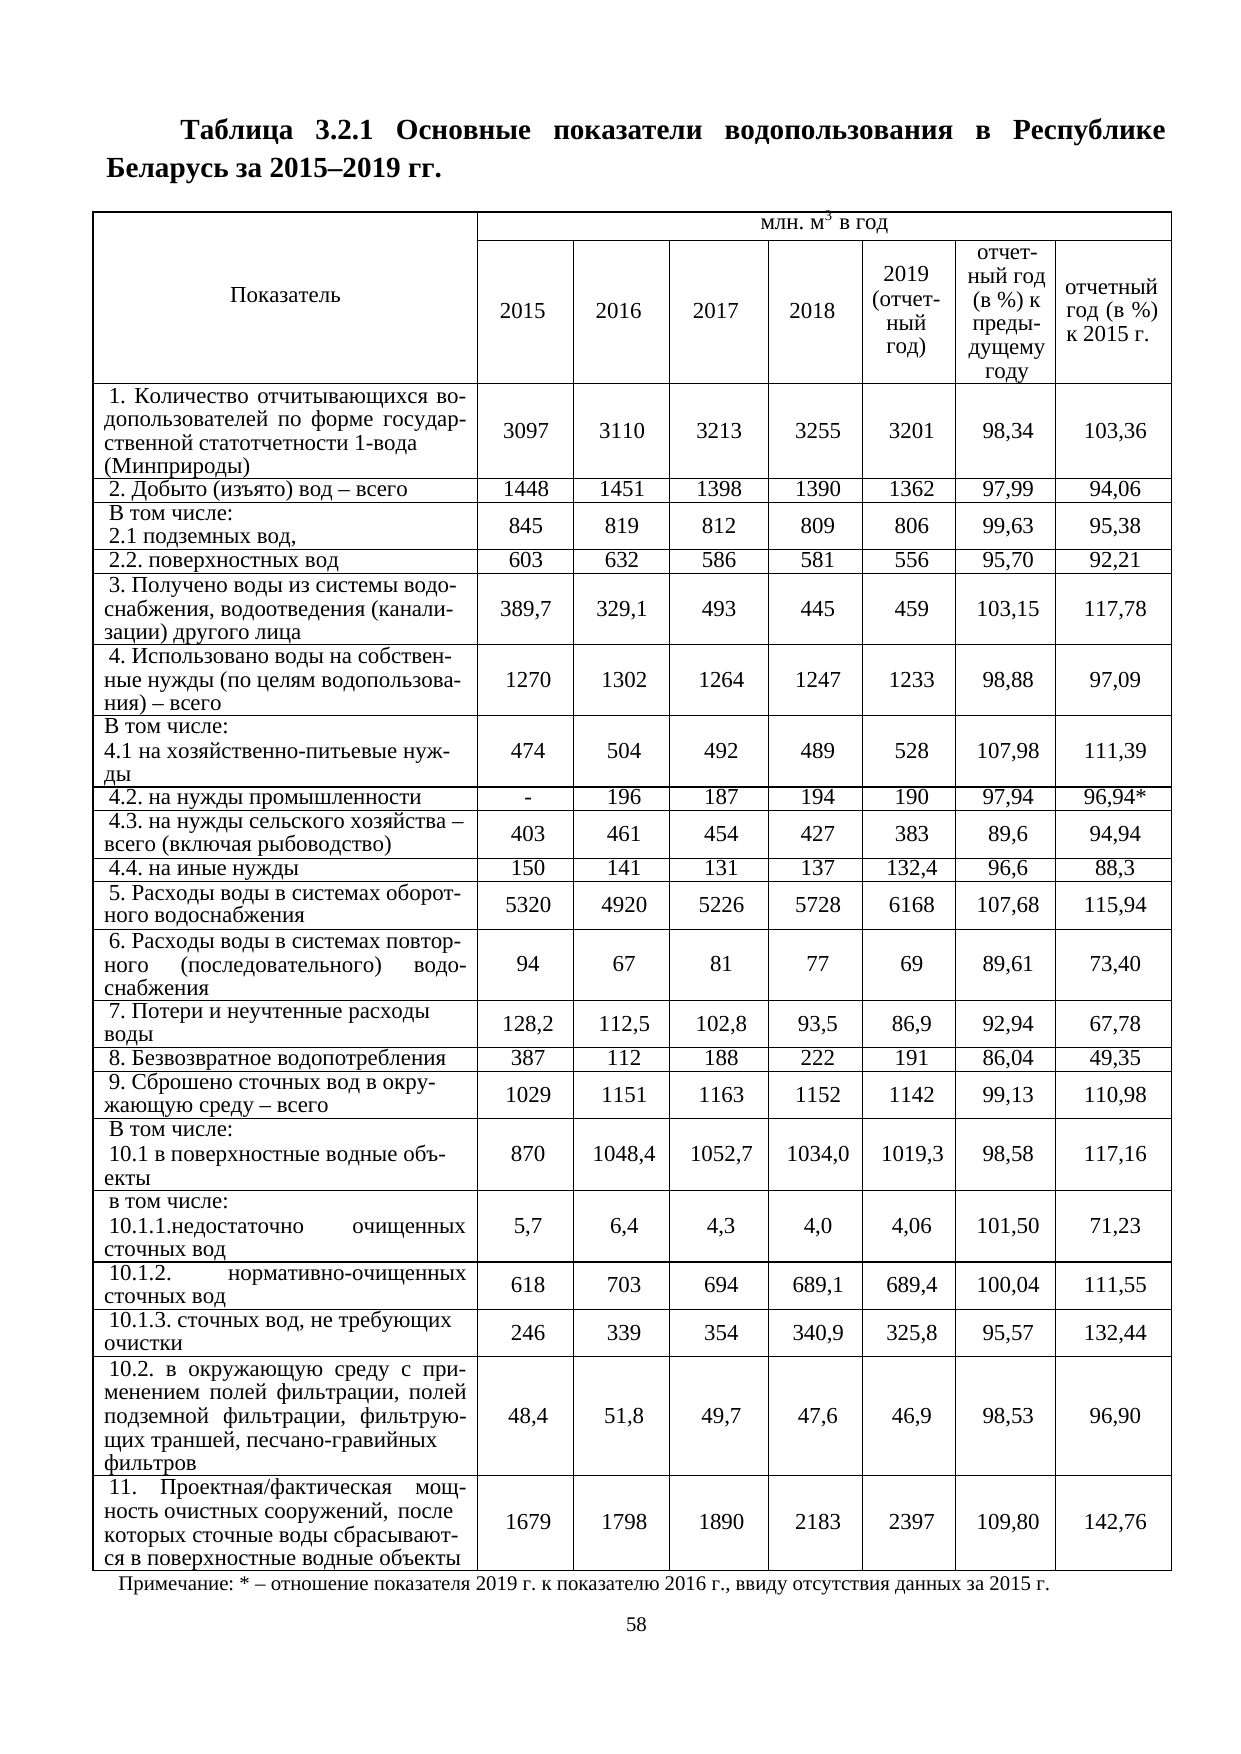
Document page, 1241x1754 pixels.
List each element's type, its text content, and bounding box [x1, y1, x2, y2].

table_cell 115,94 [1056, 882, 1171, 929]
table_cell 77 [769, 930, 862, 1000]
table_cell 340,9 [769, 1310, 862, 1356]
table_cell 9. Сброшено сточных вод в окру- жающую среду – всего [94, 1072, 477, 1118]
table_cell 1247 [769, 645, 862, 715]
table_cell отчет- ный год (в %) к преды- дущему году [956, 241, 1055, 383]
table_cell 1029 [478, 1072, 573, 1118]
table_cell 819 [574, 503, 669, 549]
table_cell 94,94 [1056, 811, 1171, 857]
table_cell 137 [769, 859, 862, 881]
table_cell 387 [478, 1048, 573, 1071]
table_cell 2016 [574, 241, 669, 383]
table_cell 81 [670, 930, 768, 1000]
table_cell 2183 [769, 1476, 862, 1570]
table_cell 2018 [769, 241, 862, 383]
table_cell 1. Количество отчитывающихся во- допользователей по форме государ- ственной статотчетности 1-вода (Минприроды) [94, 384, 477, 478]
table_cell 1390 [769, 479, 862, 502]
table_cell 1233 [863, 645, 955, 715]
table_cell 3213 [670, 384, 768, 478]
table_cell 1890 [670, 1476, 768, 1570]
table_cell 98,88 [956, 645, 1055, 715]
table_cell 222 [769, 1048, 862, 1071]
table_cell 51,8 [574, 1357, 669, 1475]
table_header млн. м3 в год [478, 213, 1171, 240]
table_cell 339 [574, 1310, 669, 1356]
table_cell 812 [670, 503, 768, 549]
table_cell 71,23 [1056, 1191, 1171, 1261]
table_header Показатель [94, 213, 477, 383]
table_cell 99,13 [956, 1072, 1055, 1118]
table_cell 528 [863, 716, 955, 786]
table_cell 694 [670, 1263, 768, 1309]
table_cell 3201 [863, 384, 955, 478]
table_cell 493 [670, 574, 768, 644]
table_cell 325,8 [863, 1310, 955, 1356]
table_cell 1163 [670, 1072, 768, 1118]
table_cell 47,6 [769, 1357, 862, 1475]
table_cell 445 [769, 574, 862, 644]
table_cell 92,21 [1056, 550, 1171, 573]
text Примечание: * – отношение показателя 2019 г. к показателю 2016 г., ввиду отсутствия данных за 2015 г. [118, 1571, 1166, 1595]
table_cell 112,5 [574, 1001, 669, 1047]
table_cell 1798 [574, 1476, 669, 1570]
table_cell 131 [670, 859, 768, 881]
table_cell 103,15 [956, 574, 1055, 644]
table_cell 73,40 [1056, 930, 1171, 1000]
table_cell 870 [478, 1119, 573, 1190]
table_cell 194 [769, 788, 862, 810]
table_cell 403 [478, 811, 573, 857]
table_cell 89,6 [956, 811, 1055, 857]
table_cell 1152 [769, 1072, 862, 1118]
table_cell 117,78 [1056, 574, 1171, 644]
table_cell 88,3 [1056, 859, 1171, 881]
table_cell 102,8 [670, 1001, 768, 1047]
table_cell отчетный год (в %) к 2015 г. [1056, 241, 1171, 383]
table_cell 48,4 [478, 1357, 573, 1475]
table_cell 4,0 [769, 1191, 862, 1261]
table_cell 187 [670, 788, 768, 810]
table_cell 1302 [574, 645, 669, 715]
table_cell 89,61 [956, 930, 1055, 1000]
table_cell 96,94* [1056, 788, 1171, 810]
table_cell В том числе: 2.1 подземных вод, [94, 503, 477, 549]
table_cell 2017 [670, 241, 768, 383]
table_cell 109,80 [956, 1476, 1055, 1570]
table_cell В том числе: 10.1 в поверхностные водные объ- екты [94, 1119, 477, 1190]
table_cell 93,5 [769, 1001, 862, 1047]
table_cell 49,7 [670, 1357, 768, 1475]
table_cell 4.3. на нужды сельского хозяйства – всего (включая рыбоводство) [94, 811, 477, 857]
table_cell 97,94 [956, 788, 1055, 810]
table_cell 86,04 [956, 1048, 1055, 1071]
table_cell 383 [863, 811, 955, 857]
table_cell 98,58 [956, 1119, 1055, 1190]
table_cell 1451 [574, 479, 669, 502]
table_cell В том числе: 4.1 на хозяйственно-питьевые нуж- ды [94, 716, 477, 786]
table_cell 2.2. поверхностных вод [94, 550, 477, 573]
table_cell 10.2. в окружающую среду с при- менением полей фильтрации, полей подземной фильтрации, фильтрую- щих траншей, песчано-гравийных фильтров [94, 1357, 477, 1475]
table_cell 8. Безвозвратное водопотребления [94, 1048, 477, 1071]
table_cell 5728 [769, 882, 862, 929]
table_cell 689,1 [769, 1263, 862, 1309]
table_cell 4,3 [670, 1191, 768, 1261]
table_cell 1151 [574, 1072, 669, 1118]
table_cell 806 [863, 503, 955, 549]
table_cell 389,7 [478, 574, 573, 644]
table_cell 101,50 [956, 1191, 1055, 1261]
table_cell 1052,7 [670, 1119, 768, 1190]
table_cell 196 [574, 788, 669, 810]
table_cell 141 [574, 859, 669, 881]
table_cell 11. Проектная/фактическая мощ- ность очистных сооружений, после которых сточные воды сбрасывают- ся в поверхностные водные объекты [94, 1476, 477, 1570]
table_cell 427 [769, 811, 862, 857]
table_cell 632 [574, 550, 669, 573]
table_cell 1398 [670, 479, 768, 502]
table_cell 5. Расходы воды в системах оборот- ного водоснабжения [94, 882, 477, 929]
table_cell 112 [574, 1048, 669, 1071]
table_cell 4.4. на иные нужды [94, 859, 477, 881]
text Таблица 3.2.1 Основные показатели водопользования в Республике Беларусь за 2015–2019 гг. [106, 108, 1166, 183]
table_cell 117,16 [1056, 1119, 1171, 1190]
table_cell 67 [574, 930, 669, 1000]
table_cell 94 [478, 930, 573, 1000]
table_cell 4.2. на нужды промышленности [94, 788, 477, 810]
table_cell 96,6 [956, 859, 1055, 881]
table_cell 103,36 [1056, 384, 1171, 478]
table_cell 97,09 [1056, 645, 1171, 715]
table_cell 107,68 [956, 882, 1055, 929]
table_cell 86,9 [863, 1001, 955, 1047]
table_cell 95,38 [1056, 503, 1171, 549]
table_cell 1034,0 [769, 1119, 862, 1190]
table_cell 474 [478, 716, 573, 786]
table_cell 191 [863, 1048, 955, 1071]
table_cell 1270 [478, 645, 573, 715]
table_cell 556 [863, 550, 955, 573]
table_cell 69 [863, 930, 955, 1000]
table_cell 3110 [574, 384, 669, 478]
table_cell 132,44 [1056, 1310, 1171, 1356]
table_cell 5226 [670, 882, 768, 929]
table_cell 354 [670, 1310, 768, 1356]
table_cell 1679 [478, 1476, 573, 1570]
table_cell 603 [478, 550, 573, 573]
table_cell 454 [670, 811, 768, 857]
table_cell 1362 [863, 479, 955, 502]
table_cell 2015 [478, 241, 573, 383]
table_cell 1048,4 [574, 1119, 669, 1190]
table_cell 95,70 [956, 550, 1055, 573]
table_cell 586 [670, 550, 768, 573]
table_cell 689,4 [863, 1263, 955, 1309]
table_cell 504 [574, 716, 669, 786]
table_cell 99,63 [956, 503, 1055, 549]
table_cell 4,06 [863, 1191, 955, 1261]
table_cell 4920 [574, 882, 669, 929]
table_cell 1142 [863, 1072, 955, 1118]
table_cell 132,4 [863, 859, 955, 881]
table_cell 128,2 [478, 1001, 573, 1047]
table_cell 3. Получено воды из системы водо- снабжения, водоотведения (канали- зации) другого лица [94, 574, 477, 644]
table_cell 3097 [478, 384, 573, 478]
table_cell 150 [478, 859, 573, 881]
table_cell 1448 [478, 479, 573, 502]
table_cell 67,78 [1056, 1001, 1171, 1047]
table_cell 618 [478, 1263, 573, 1309]
table_cell 492 [670, 716, 768, 786]
table_cell 190 [863, 788, 955, 810]
table_cell 95,57 [956, 1310, 1055, 1356]
table_cell 845 [478, 503, 573, 549]
table_cell 6,4 [574, 1191, 669, 1261]
table_cell 110,98 [1056, 1072, 1171, 1118]
table_cell 7. Потери и неучтенные расходы воды [94, 1001, 477, 1047]
table_cell 107,98 [956, 716, 1055, 786]
table_cell 96,90 [1056, 1357, 1171, 1475]
table_cell 459 [863, 574, 955, 644]
table_cell в том числе: 10.1.1.недостаточно очищенных сточных вод [94, 1191, 477, 1261]
table_cell 2019 (отчет- ный год) [863, 241, 955, 383]
table_cell 10.1.2. нормативно-очищенных сточных вод [94, 1263, 477, 1309]
table_cell 1264 [670, 645, 768, 715]
table_cell 4. Использовано воды на собствен- ные нужды (по целям водопользова- ния) – всего [94, 645, 477, 715]
table_cell - [478, 788, 573, 810]
table_cell 100,04 [956, 1263, 1055, 1309]
table_cell 2397 [863, 1476, 955, 1570]
table_cell 581 [769, 550, 862, 573]
table_cell 94,06 [1056, 479, 1171, 502]
table_cell 111,39 [1056, 716, 1171, 786]
table_cell 92,94 [956, 1001, 1055, 1047]
table_cell 461 [574, 811, 669, 857]
table_cell 329,1 [574, 574, 669, 644]
table_cell 5,7 [478, 1191, 573, 1261]
table_cell 142,76 [1056, 1476, 1171, 1570]
table_cell 10.1.3. сточных вод, не требующих очистки [94, 1310, 477, 1356]
table_cell 97,99 [956, 479, 1055, 502]
table_cell 3255 [769, 384, 862, 478]
table_cell 111,55 [1056, 1263, 1171, 1309]
table_cell 6. Расходы воды в системах повтор- ного (последовательного) водо- снабжения [94, 930, 477, 1000]
table_cell 246 [478, 1310, 573, 1356]
table_cell 98,34 [956, 384, 1055, 478]
table_cell 809 [769, 503, 862, 549]
table_cell 703 [574, 1263, 669, 1309]
table_cell 489 [769, 716, 862, 786]
table_cell 188 [670, 1048, 768, 1071]
table_cell 98,53 [956, 1357, 1055, 1475]
table_cell 46,9 [863, 1357, 955, 1475]
table_cell 49,35 [1056, 1048, 1171, 1071]
table_cell 1019,3 [863, 1119, 955, 1190]
table_cell 5320 [478, 882, 573, 929]
table_cell 6168 [863, 882, 955, 929]
table_cell 2. Добыто (изъято) вод – всего [94, 479, 477, 502]
